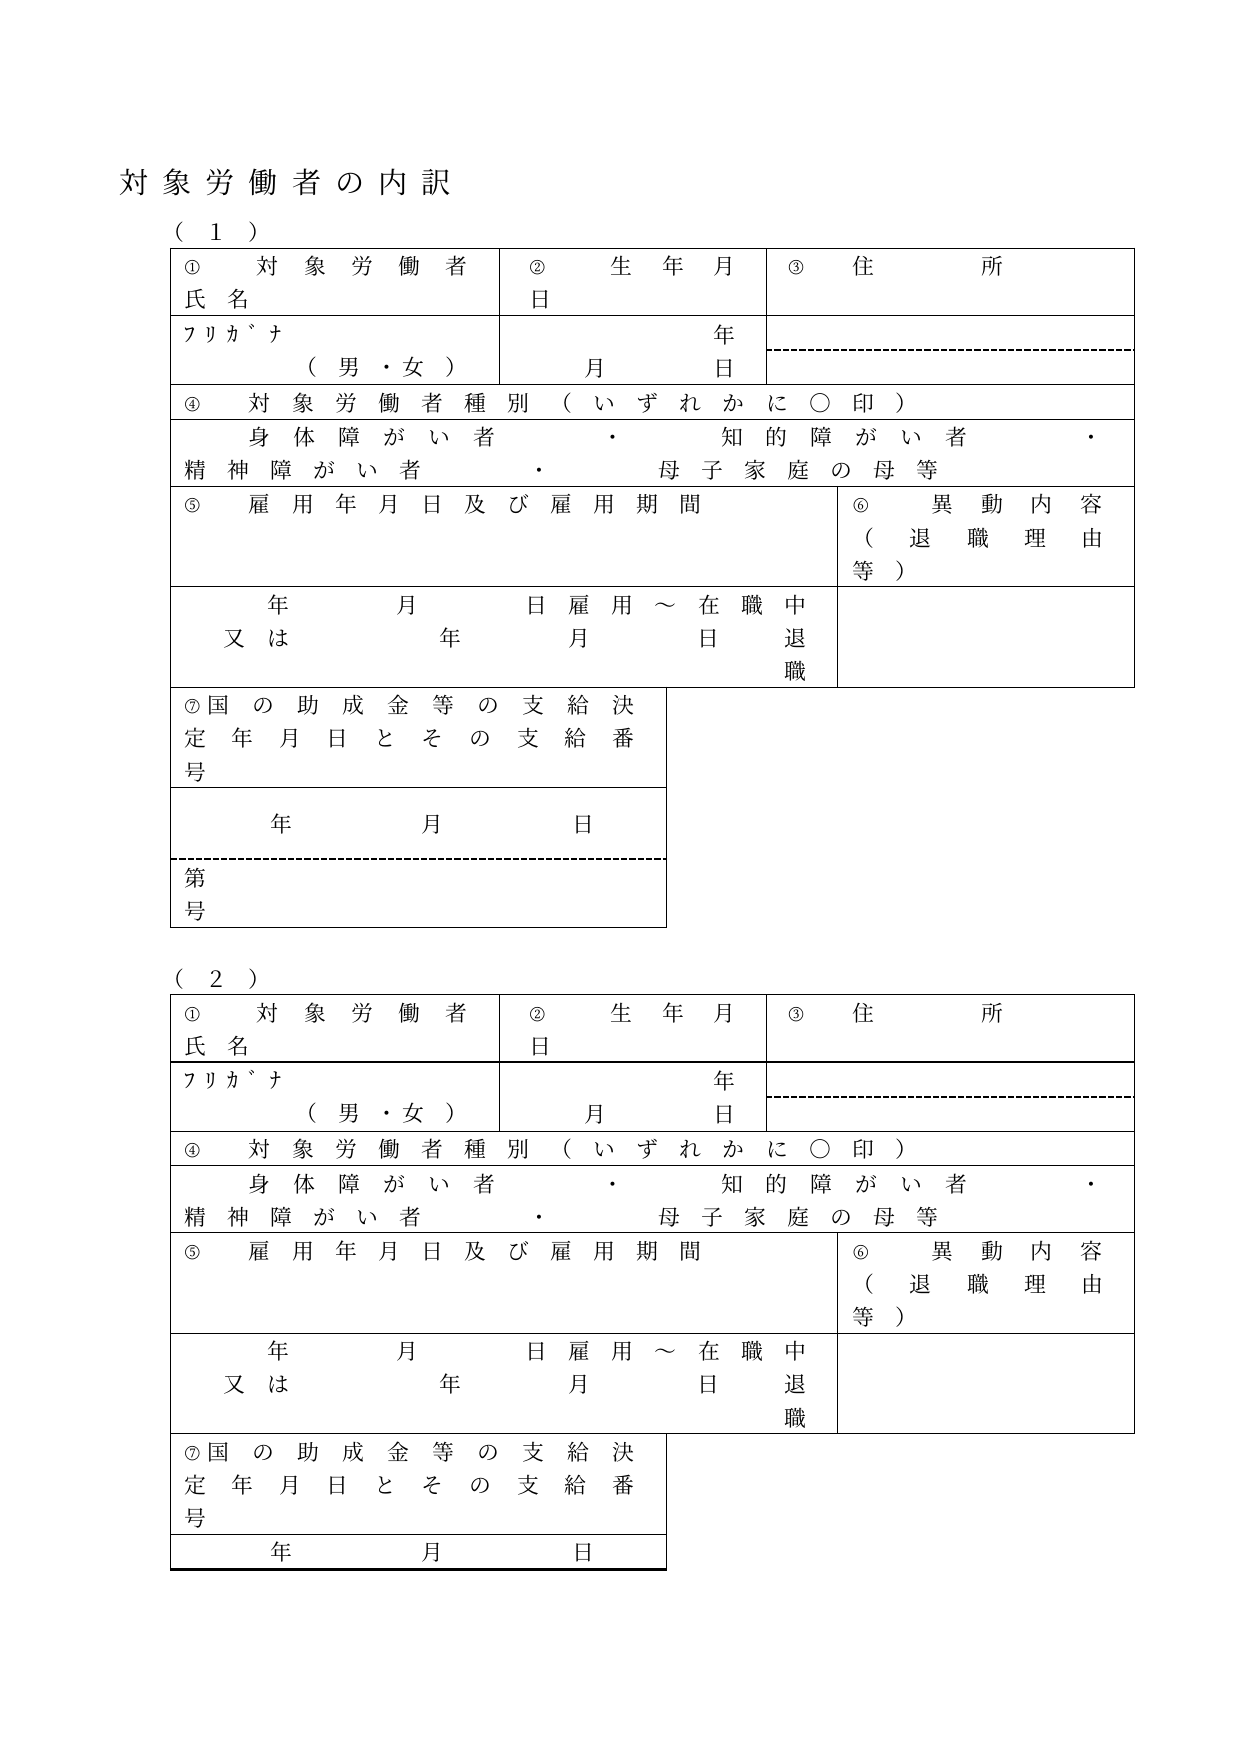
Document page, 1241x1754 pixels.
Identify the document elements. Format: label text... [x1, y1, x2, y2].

table_cell [767, 1096, 1134, 1131]
table_cell [767, 316, 1134, 349]
table_cell [838, 1334, 1134, 1433]
table_cell 年 月 日雇用～在職中又は 年 月 日 退職 [171, 1334, 837, 1433]
table_cell 第 号 [171, 858, 666, 927]
table_header ③ 住 所 [767, 249, 1134, 315]
table_cell 身体障がい者 ･ 知的障がい者 ・ 精神障がい者 ・ 母子家庭の母等 [171, 1166, 1134, 1232]
table_cell 年 月 日雇用～在職中又は 年 月 日 退職 [171, 587, 837, 687]
table_cell ⑤ 雇用年月日及び雇用期間 [171, 487, 837, 586]
table_header ② 生年月日 [500, 995, 766, 1061]
table_cell ④ 対象労働者種別（いずれかに○印） [171, 1132, 1134, 1165]
table_cell 年 月 日 [171, 1535, 666, 1568]
table_cell ⑥ 異動内容（退職理由等） [838, 487, 1134, 586]
table_cell [767, 1063, 1134, 1096]
text （１） [119, 214, 1133, 248]
table_header ① 対象労働者氏名 [171, 249, 499, 315]
table_cell ⑦国の助成金等の支給決定年月日とその支給番号 [171, 688, 666, 787]
table_cell 身体障がい者 ･ 知的障がい者 ・ 精神障がい者 ・ 母子家庭の母等 [171, 420, 1134, 486]
table_cell 年 月 日 [171, 788, 666, 857]
text （２） [119, 961, 1133, 994]
table_cell 年 月 日 [500, 316, 766, 384]
table_cell ④ 対象労働者種別（いずれかに○印） [171, 385, 1134, 418]
table_cell ﾌﾘｶﾞﾅ （男･女） [171, 1063, 499, 1131]
table_cell ⑥ 異動内容（退職理由等） [838, 1233, 1134, 1333]
table_header ① 対象労働者氏名 [171, 995, 499, 1061]
table_cell ⑦国の助成金等の支給決定年月日とその支給番号 [171, 1434, 666, 1533]
table_cell [767, 349, 1134, 384]
text 対象労働者の内訳 [119, 148, 1133, 214]
table_cell [838, 587, 1134, 687]
table_header ③ 住 所 [767, 995, 1134, 1061]
table_header ② 生年月日 [500, 249, 766, 315]
table_cell ﾌﾘｶﾞﾅ （男･女） [171, 316, 499, 384]
table_cell ⑤ 雇用年月日及び雇用期間 [171, 1233, 837, 1333]
table_cell 年 月 日 [500, 1063, 766, 1131]
